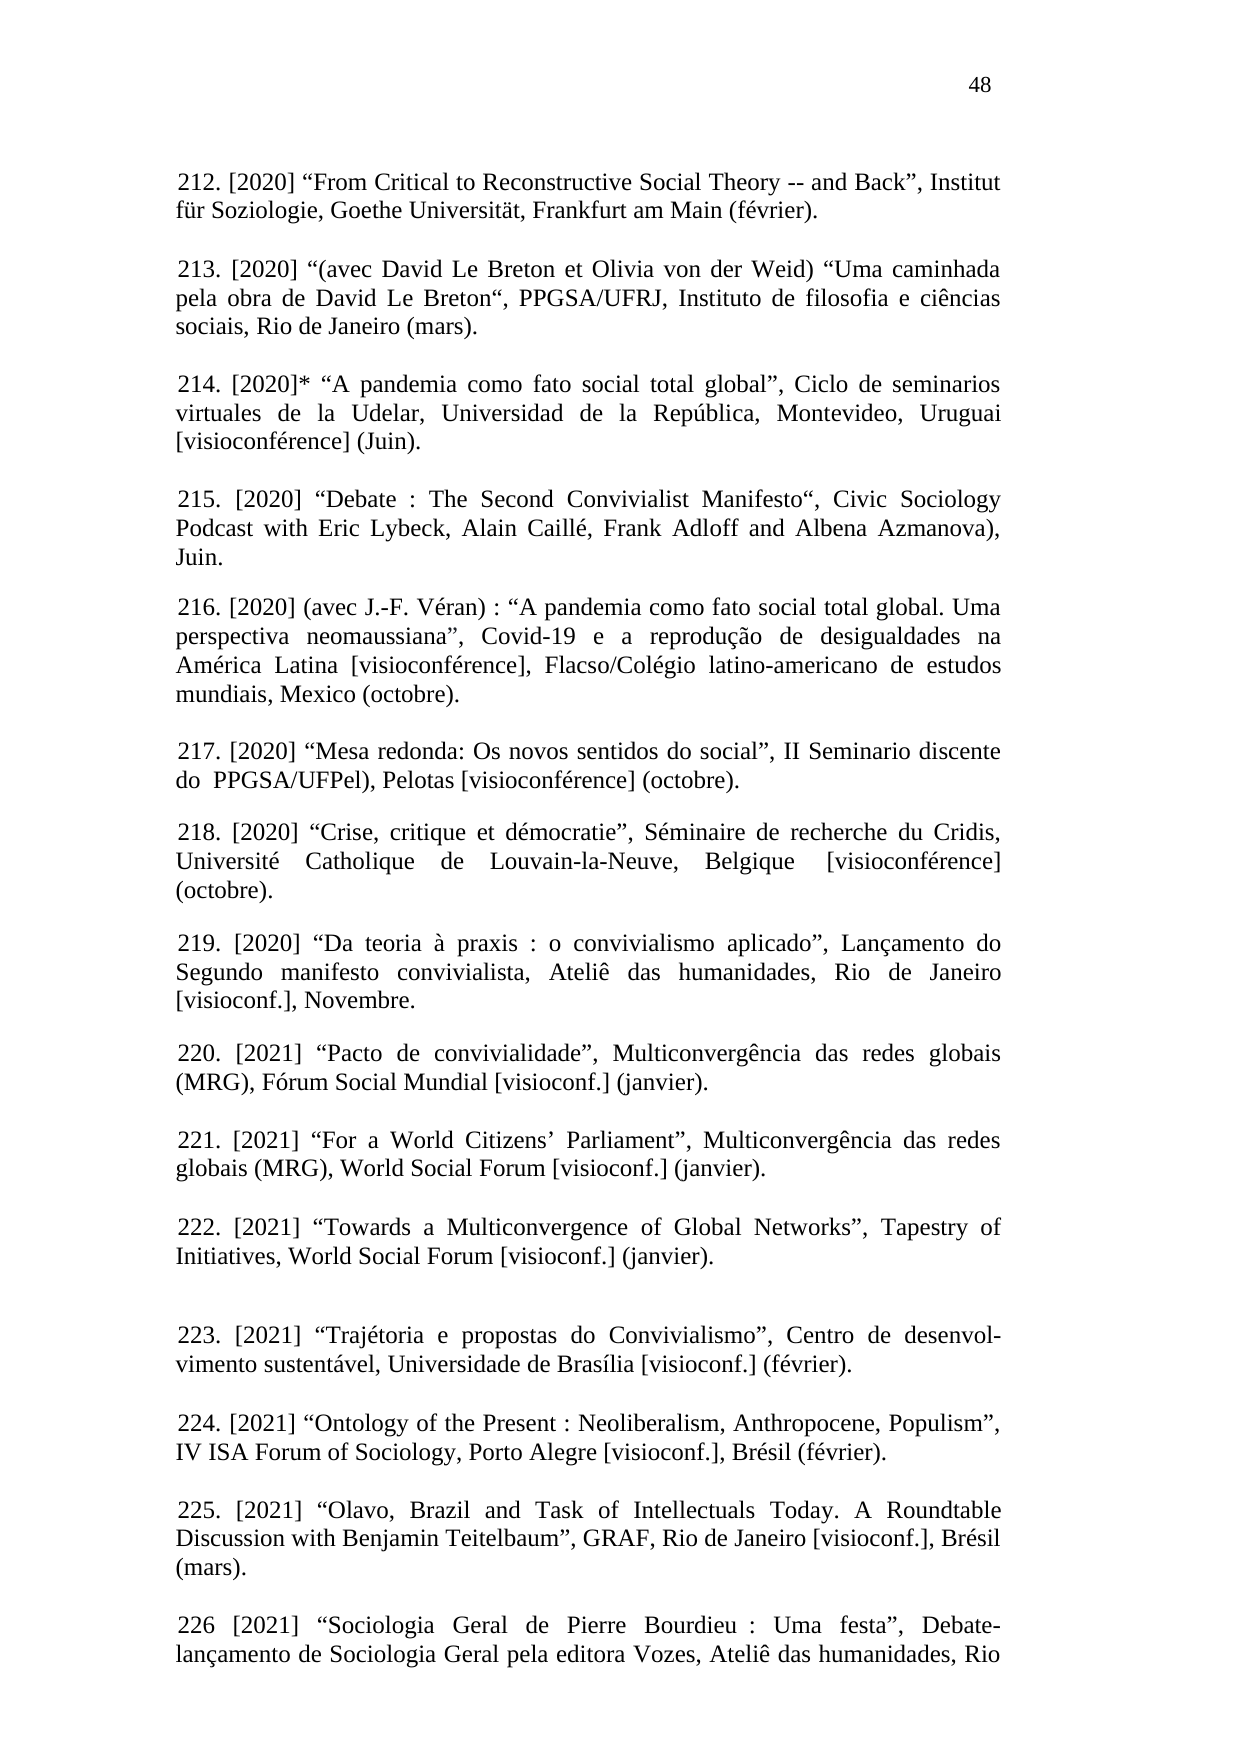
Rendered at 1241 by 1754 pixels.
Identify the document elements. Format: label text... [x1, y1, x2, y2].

list [2020] “Debate : The Second Convivialist Manifesto“, Civic Sociology Podcast with Eric Lybeck, Alain Caillé, Frank Adloff and Albena Azmanova), Juin. [175, 484, 1001, 571]
list [2020] “From Critical to Reconstructive Social Theory -- and Back”, Institut für Soziologie, Goethe Universität, Frankfurt am Main (février). [175, 167, 1001, 224]
list [2020] “(avec David Le Breton et Olivia von der Weid) “Uma caminhada pela obra de David Le Breton“, PPGSA/UFRJ, Instituto de filosofia e ciências sociais, Rio de Janeiro (mars). [175, 254, 1001, 340]
list [2020]* “A pandemia como fato social total global”, Ciclo de seminarios virtuales de la Udelar, Universidad de la República, Montevideo, Uruguai [visioconférence] (Juin). [175, 369, 1001, 455]
list [2020] (avec J.-F. Véran) : “A pandemia como fato social total global. Uma perspectiva neomaussiana”, Covid-19 e a reprodução de desigualdades na América Latina [visioconférence], Flacso/Colégio latino-americano de estudos mundiais, Mexico (octobre). [175, 592, 1001, 707]
list [2020] “Mesa redonda: Os novos sentidos do social”, II Seminario discente do PPGSA/UFPel), Pelotas [visioconférence] (octobre). [175, 736, 1001, 794]
list [2021] “Pacto de convivialidade”, Multiconvergência das redes globais (MRG), Fórum Social Mundial [visioconf.] (janvier). [175, 1038, 1001, 1096]
list [2021] “Ontology of the Present : Neoliberalism, Anthropocene, Populism”, IV ISA Forum of Sociology, Porto Alegre [visioconf.], Brésil (février). [175, 1408, 1001, 1465]
list [2021] “Towards a Multiconvergence of Global Networks”, Tapestry of Initiatives, World Social Forum [visioconf.] (janvier). [175, 1212, 1001, 1269]
list [2021] “For a World Citizens’ Parliament”, Multiconvergência das redes globais (MRG), World Social Forum [visioconf.] (janvier). [175, 1125, 1001, 1182]
list [2020] “Crise, critique et démocratie”, Séminaire de recherche du Cridis, Université Catholique de Louvain-la-Neuve, Belgique [visioconférence] (octobre). [175, 817, 1001, 904]
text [175, 1610, 1001, 1668]
list [2021] “Olavo, Brazil and Task of Intellectuals Today. A Roundtable Discussion with Benjamin Teitelbaum”, GRAF, Rio de Janeiro [visioconf.], Brésil (mars). [175, 1495, 1001, 1581]
list [2020] “Da teoria à praxis : o convivialismo aplicado”, Lançamento do Segundo manifesto convivialista, Ateliê das humanidades, Rio de Janeiro [visioconf.], Novembre. [175, 928, 1001, 1014]
list [2021] “Trajétoria e propostas do Convivialismo”, Centro de desenvol- vimento sustentável, Universidade de Brasília [visioconf.] (février). [175, 1321, 1001, 1378]
